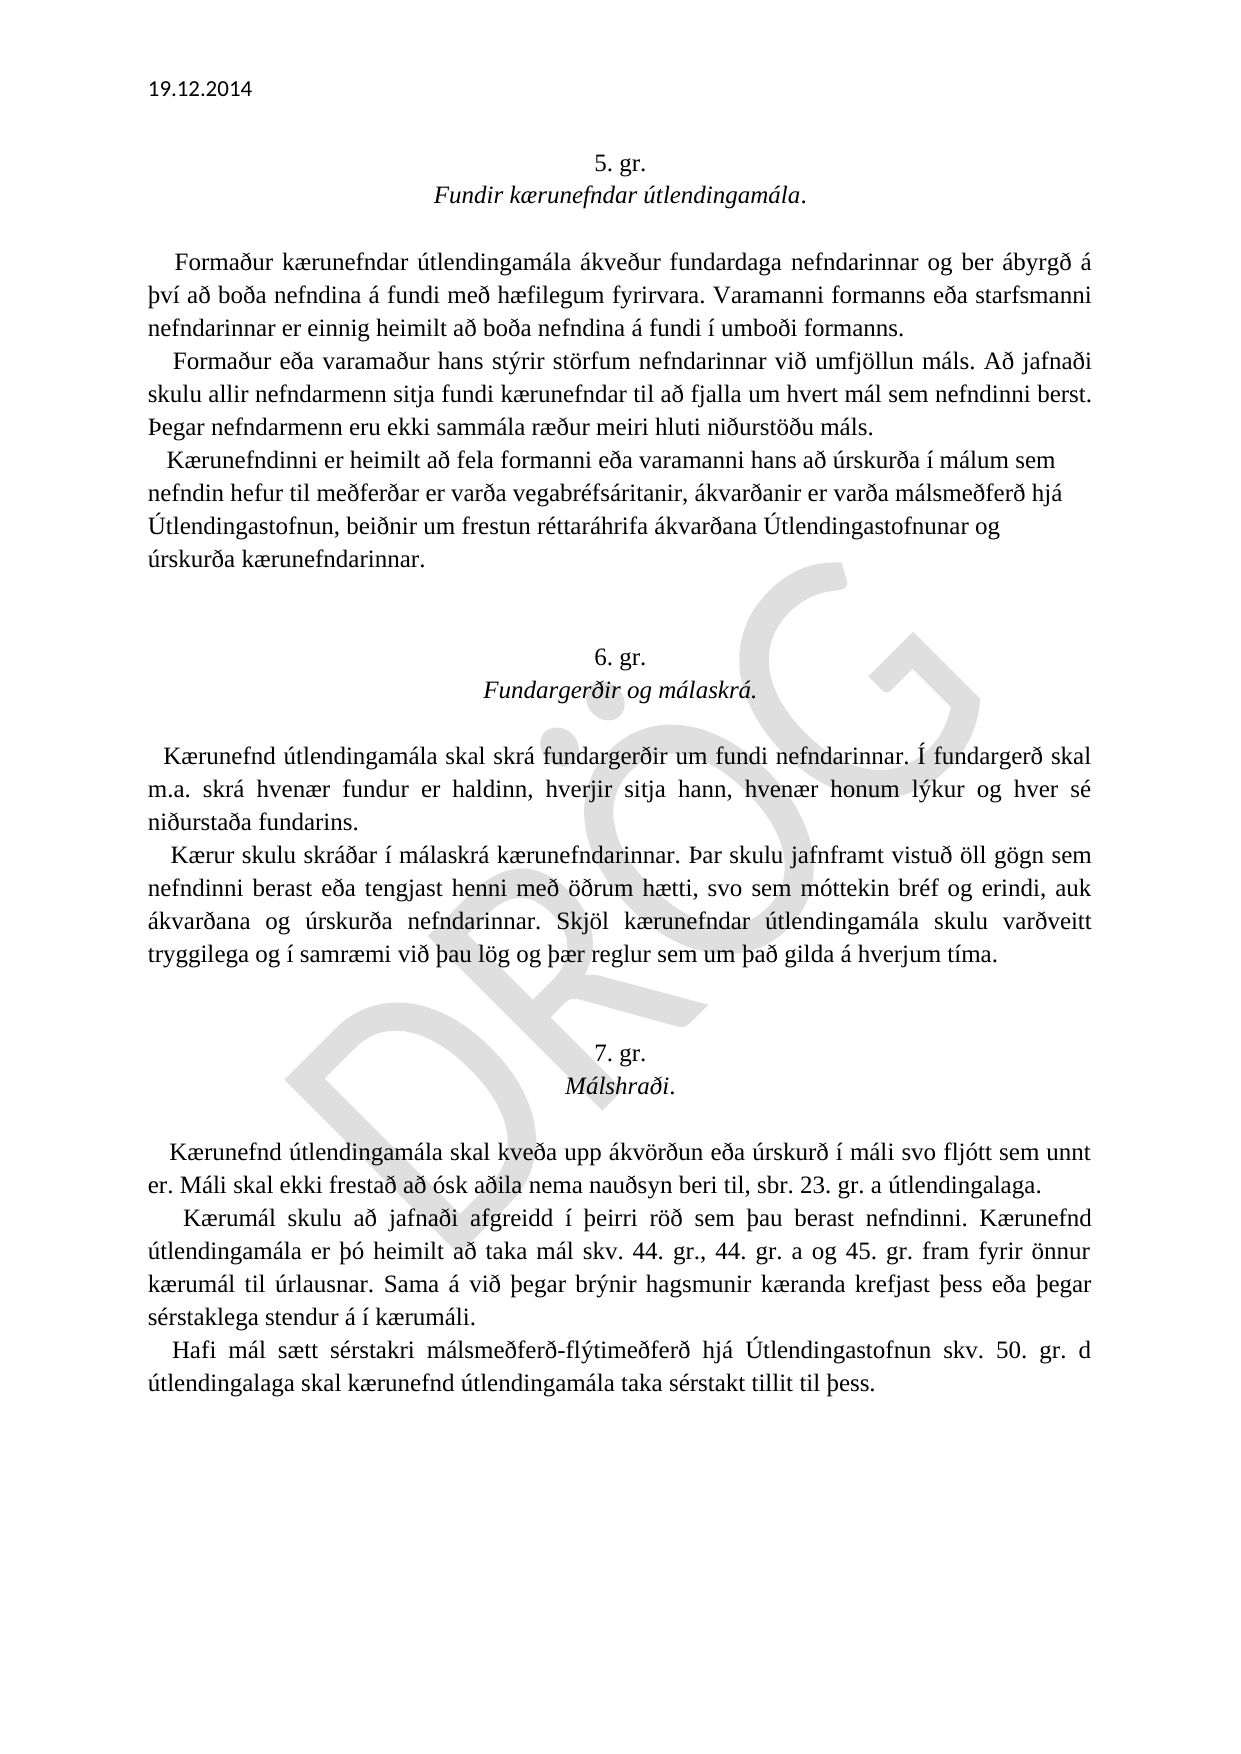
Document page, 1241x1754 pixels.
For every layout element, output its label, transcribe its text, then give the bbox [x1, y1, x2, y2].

text 5. gr. [148, 148, 1093, 176]
text Fundir kærunefndar útlendingamála. [148, 181, 1093, 209]
text Kærunefnd útlendingamála skal kveða upp ákvörðun eða úrskurð í máli svo fljótt sem unnt er. Máli skal ekki frestað að ósk aðila nema nauðsyn beri til, sbr. 23. gr. a útlendingalaga. [148, 1137, 1093, 1199]
text Fundargerðir og málaskrá. [148, 675, 1093, 704]
text Málshraði. [148, 1071, 1093, 1100]
text Formaður eða varamaður hans stýrir störfum nefndarinnar við umfjöllun máls. Að jafnaði skulu allir nefndarmenn sitja fundi kærunefndar til að fjalla um hvert mál sem nefndinni berst. Þegar nefndarmenn eru ekki sammála ræður meiri hluti niðurstöðu máls. [148, 346, 1093, 441]
text Hafi mál sætt sérstakri málsmeðferð-flýtimeðferð hjá Útlendingastofnun skv. 50. gr. d útlendingalaga skal kærunefnd útlendingamála taka sérstakt tillit til þess. [148, 1336, 1093, 1397]
text Kærumál skulu að jafnaði afgreidd í þeirri röð sem þau berast nefndinni. Kærunefnd útlendingamála er þó heimilt að taka mál skv. 44. gr., 44. gr. a og 45. gr. fram fyrir önnur kærumál til úrlausnar. Sama á við þegar brýnir hagsmunir kæranda krefjast þess eða þegar sérstaklega stendur á í kærumáli. [148, 1203, 1093, 1331]
text 6. gr. [148, 642, 1093, 671]
text Kærunefndinni er heimilt að fela formanni eða varamanni hans að úrskurða í málum sem nefndin hefur til meðferðar er varða vegabréfsáritanir, ákvarðanir er varða málsmeðferð hjá Útlendingastofnun, beiðnir um frestun réttaráhrifa ákvarðana Útlendingastofnunar og úrskurða kærunefndarinnar. [148, 445, 1093, 605]
text 7. gr. [148, 1038, 1093, 1067]
text Formaður kærunefndar útlendingamála ákveður fundardaga nefndarinnar og ber ábyrgð á því að boða nefndina á fundi með hæfilegum fyrirvara. Varamanni formanns eða starfsmanni nefndarinnar er einnig heimilt að boða nefndina á fundi í umboði formanns. [148, 247, 1093, 341]
text Kærunefnd útlendingamála skal skrá fundargerðir um fundi nefndarinnar. Í fundargerð skal m.a. skrá hvenær fundur er haldinn, hverjir sitja hann, hvenær honum lýkur og hver sé niðurstaða fundarins. [148, 741, 1093, 836]
text Kærur skulu skráðar í málaskrá kærunefndarinnar. Þar skulu jafnframt vistuð öll gögn sem nefndinni berast eða tengjast henni með öðrum hætti, svo sem móttekin bréf og erindi, auk ákvarðana og úrskurða nefndarinnar. Skjöl kærunefndar útlendingamála skulu varðveitt tryggilega og í samræmi við þau lög og þær reglur sem um það gilda á hverjum tíma. [148, 840, 1093, 968]
